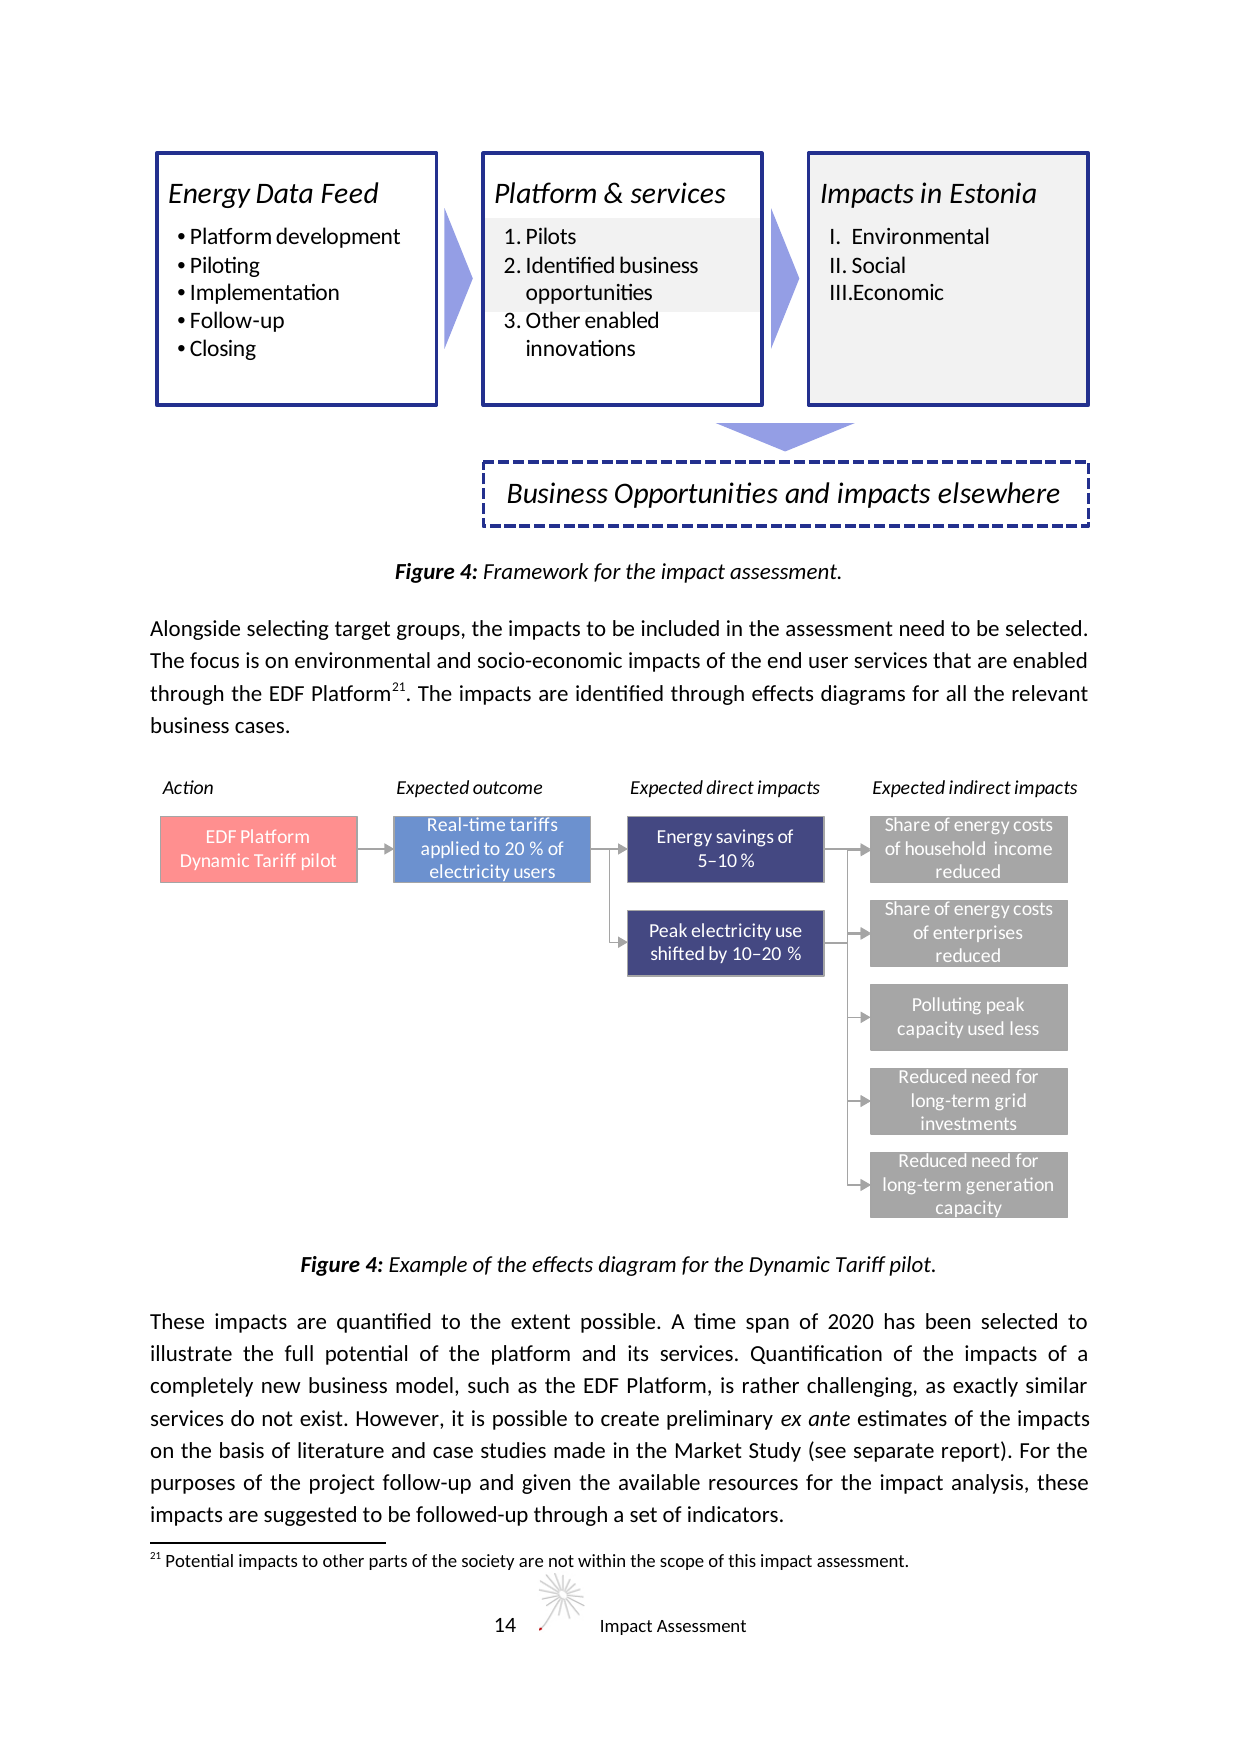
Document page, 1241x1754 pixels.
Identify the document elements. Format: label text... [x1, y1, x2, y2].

text These impacts are quantified to the extent possible. A time span of 2020 has been selected to illustrate the full potential of the platform and its services. Quantification of the impacts of a completely new business model, such as the EDF Platform, is rather challenging, as exactly similar services do not exist. However, it is possible to create preliminary ex ante estimates of the impacts on the basis of literature and case studies made in the Market Study (see separate report). For the purposes of the project follow-up and given the available resources for the impact analysis, these impacts are suggested to be followed-up through a set of indicators. [150, 1307, 1090, 1528]
text Alongside selecting target groups, the impacts to be included in the assessment need to be selected. The focus is on environmental and socio-economic impacts of the end user services that are enabled through the EDF Platform. The impacts are identified through effects diagrams for all the relevant business cases. [150, 614, 1090, 739]
picture [537, 1571, 587, 1633]
subtitle Figure 4: Example of the effects diagram for the Dynamic Tariff pilot. [150, 1250, 1090, 1278]
subtitle Figure 4: Framework for the impact assessment. [150, 557, 1090, 585]
